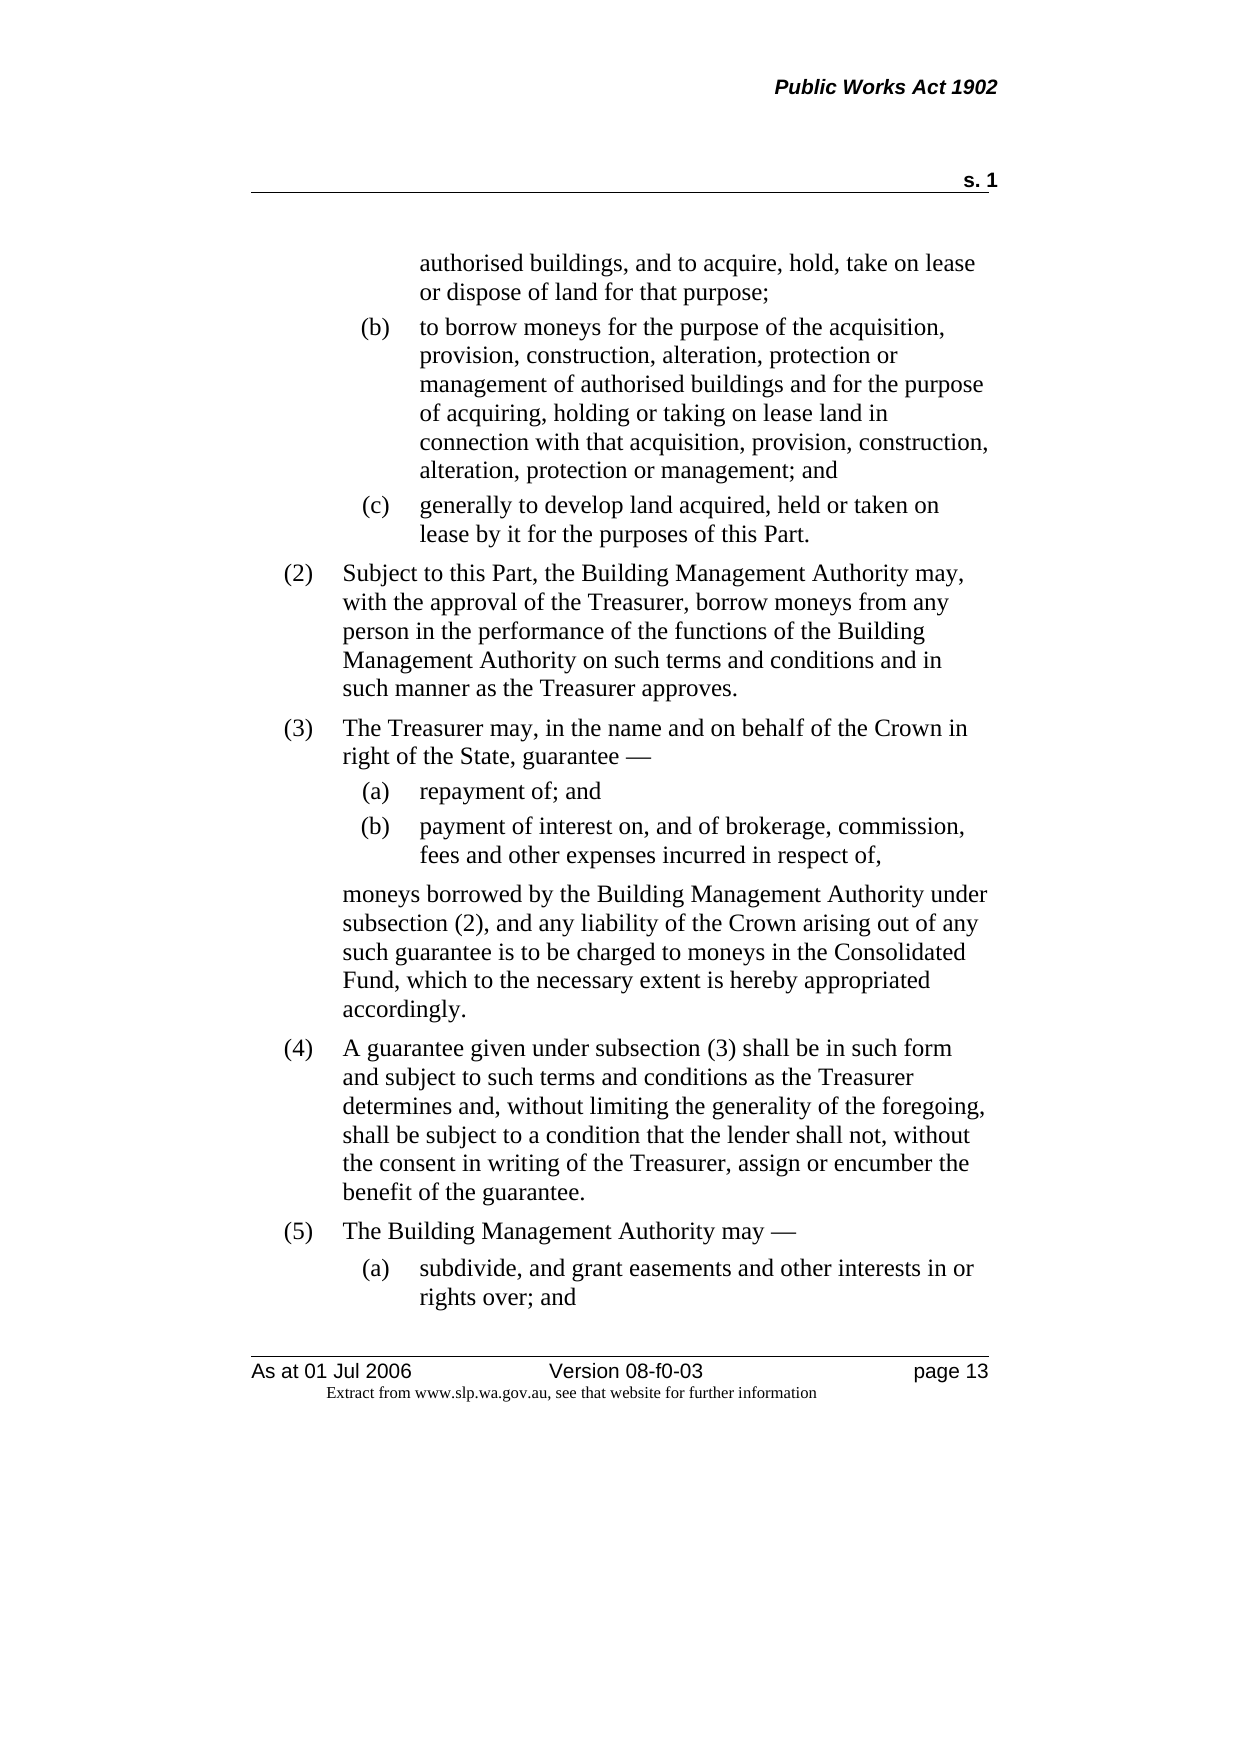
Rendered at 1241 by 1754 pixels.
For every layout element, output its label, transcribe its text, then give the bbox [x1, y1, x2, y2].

text (b) payment of interest on, and of brokerage, commission, fees and other expenses incurred in respect of, [251, 811, 989, 869]
text moneys borrowed by the Building Management Authority under subsection (2), and any liability of the Crown arising out of any such guarantee is to be charged to moneys in the Consolidated Fund, which to the necessary extent is hereby appropriated accordingly. [251, 879, 989, 1023]
text (b) to borrow moneys for the purpose of the acquisition, provision, construction, alteration, protection or management of authorised buildings and for the purpose of acquiring, holding or taking on lease land in connection with that acquisition, provision, construction, alteration, protection or management; and [251, 312, 989, 484]
text (4) A guarantee given under subsection (3) shall be in such form and subject to such terms and conditions as the Treasurer determines and, without limiting the generality of the foregoing, shall be subject to a condition that the lender shall not, without the consent in writing of the Treasurer, assign or encumber the benefit of the guarantee. [251, 1033, 989, 1206]
text (a) repayment of; and [251, 776, 989, 805]
text (2) Subject to this Part, the Building Management Authority may, with the approval of the Treasurer, borrow moneys from any person in the performance of the functions of the Building Management Authority on such terms and conditions and in such manner as the Treasurer approves. [251, 558, 989, 702]
text (5) The Building Management Authority may — [251, 1216, 989, 1245]
text (3) The Treasurer may, in the name and on behalf of the Crown in right of the State, guarantee — [251, 713, 989, 770]
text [251, 248, 989, 306]
text (c) generally to develop land acquired, held or taken on lease by it for the purposes of this Part. [251, 491, 989, 548]
text (a) subdivide, and grant easements and other interests in or rights over; and [251, 1253, 989, 1311]
